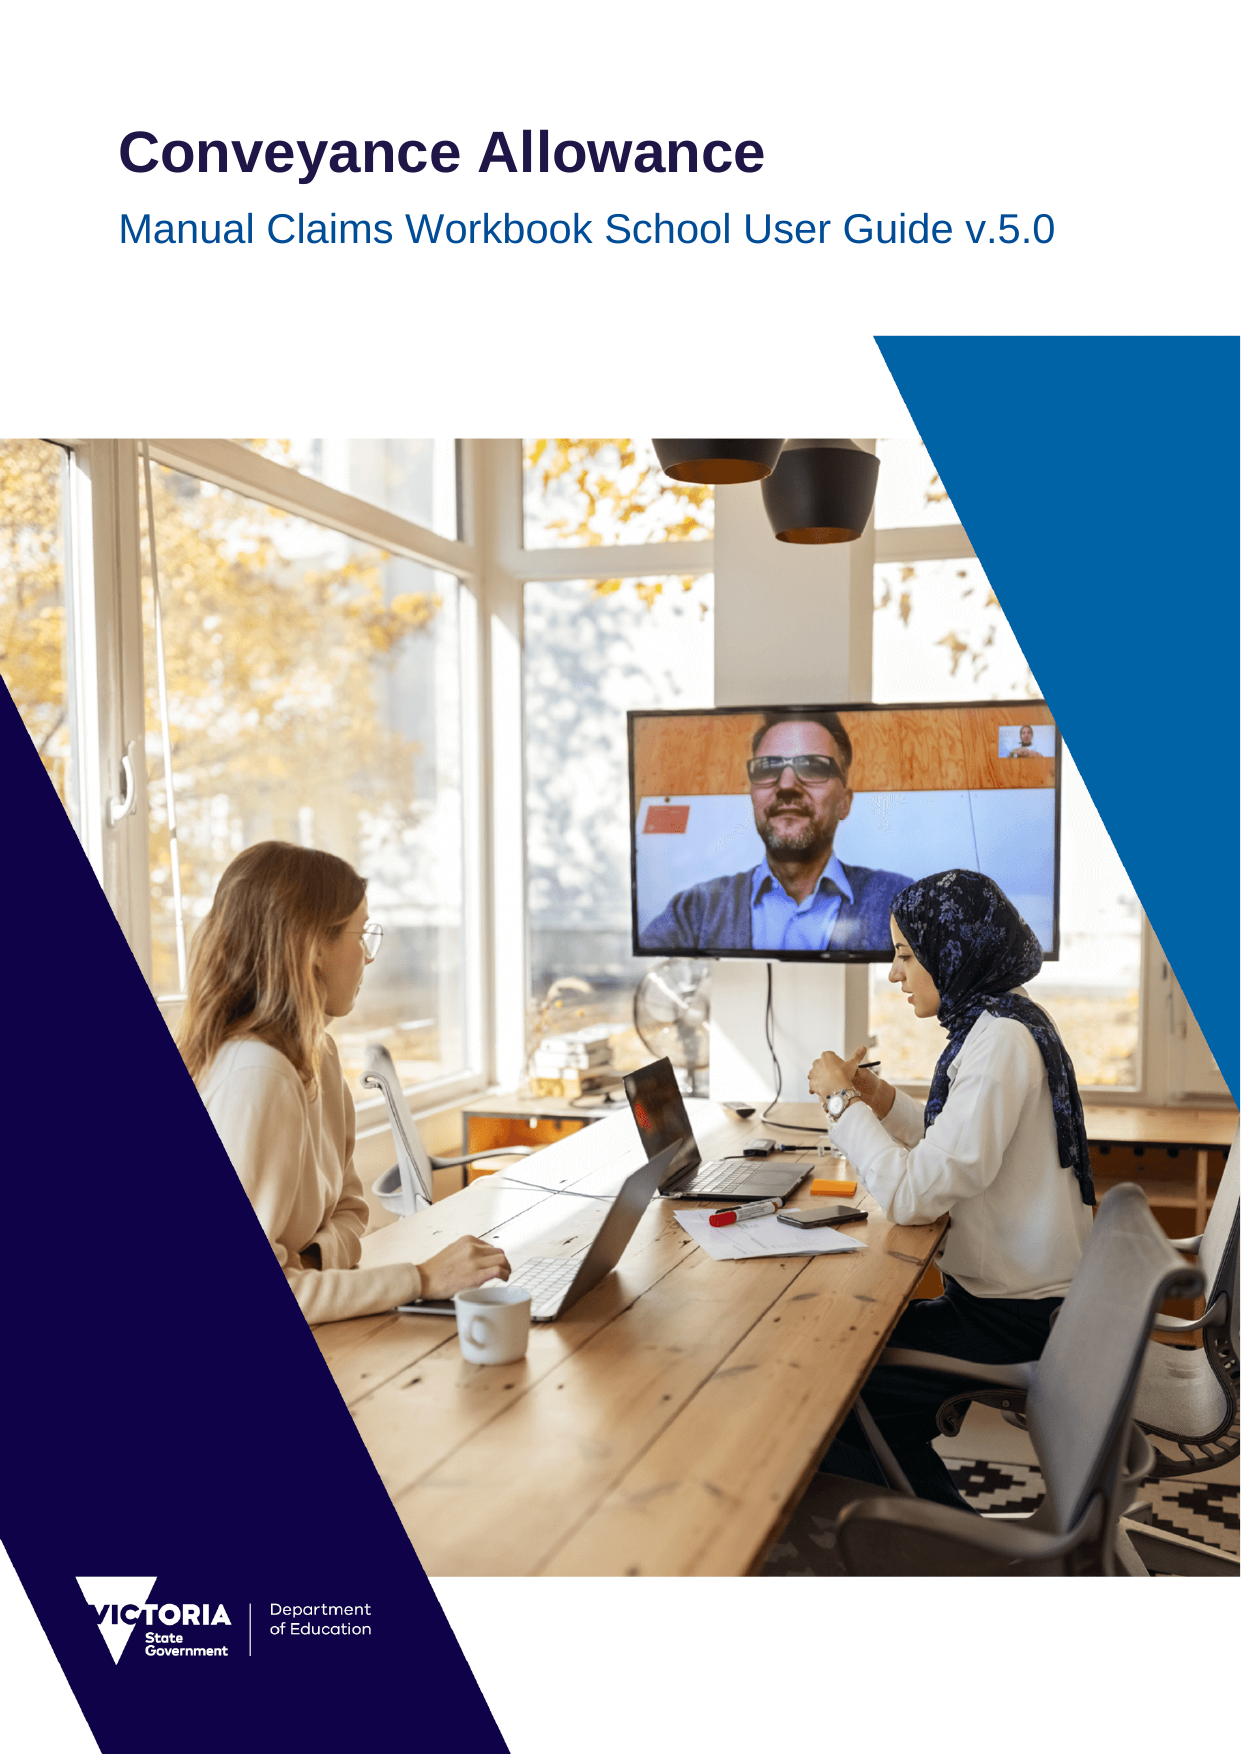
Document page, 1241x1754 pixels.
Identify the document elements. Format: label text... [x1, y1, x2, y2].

title Conveyance Allowance [118, 118, 1122, 185]
subtitle Manual Claims Workbook School User Guide v.5.0 [118, 204, 1122, 252]
picture [0, 0, 1241, 1754]
